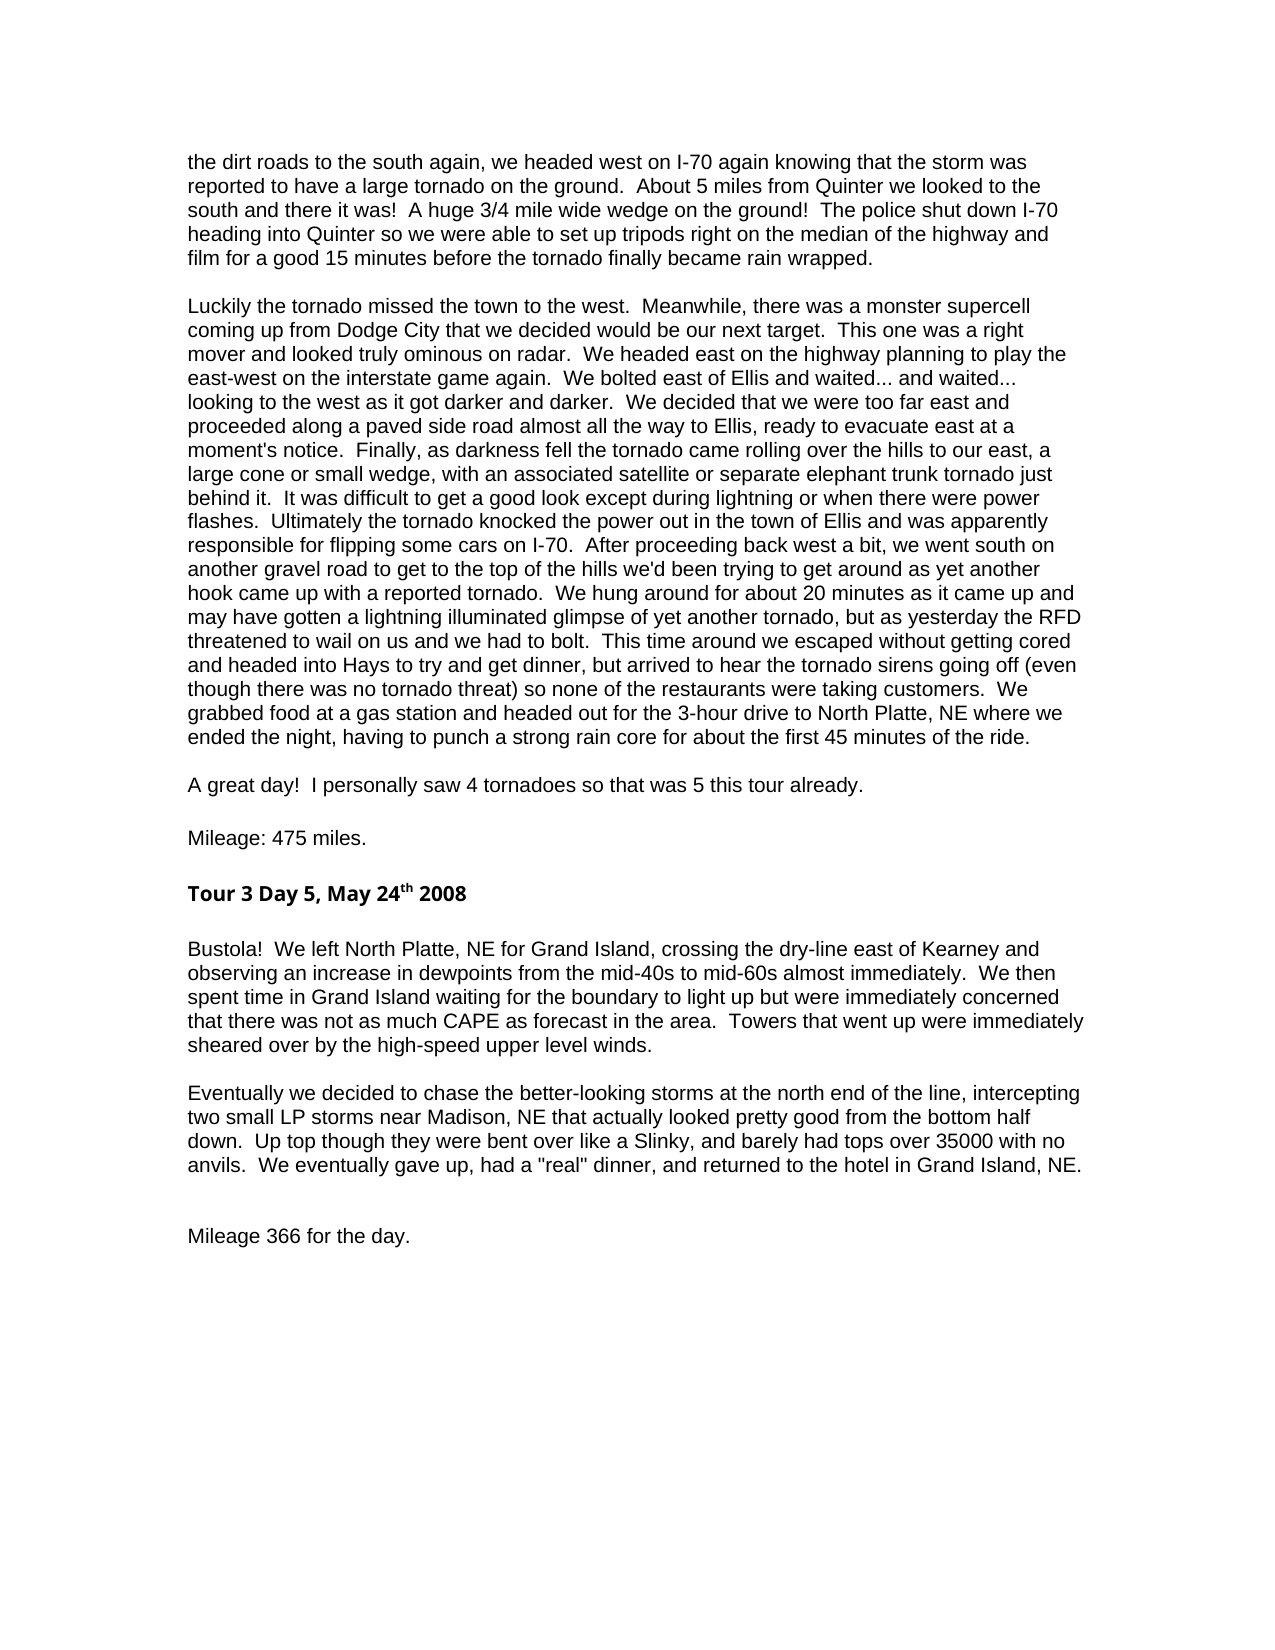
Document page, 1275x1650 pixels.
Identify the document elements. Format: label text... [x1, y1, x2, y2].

text Bustola! We left , for , crossing the dry-line east of and observing an increase in dewpoints from the mid-40s to mid-60s almost immediately. We then spent time in waiting for the boundary to light up but were immediately concerned that there was not as much as forecast in the area. Towers that went up were immediately sheared over by the high-speed upper level winds. Eventually we decided to chase the better-looking storms at the north end of the line, intercepting two small LP storms near that actually looked pretty good from the bottom half down. Up top though they were bent over like a Slinky, and barely had tops over 35000 with no anvils. We eventually gave up, had a "real" dinner, and returned to the hotel in , NE. Mileage 366 for the day. [187, 937, 1087, 1248]
text Tour 3 Day 5, [187, 879, 1087, 908]
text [187, 150, 1087, 797]
text Mileage: 475 miles. [187, 826, 1087, 850]
